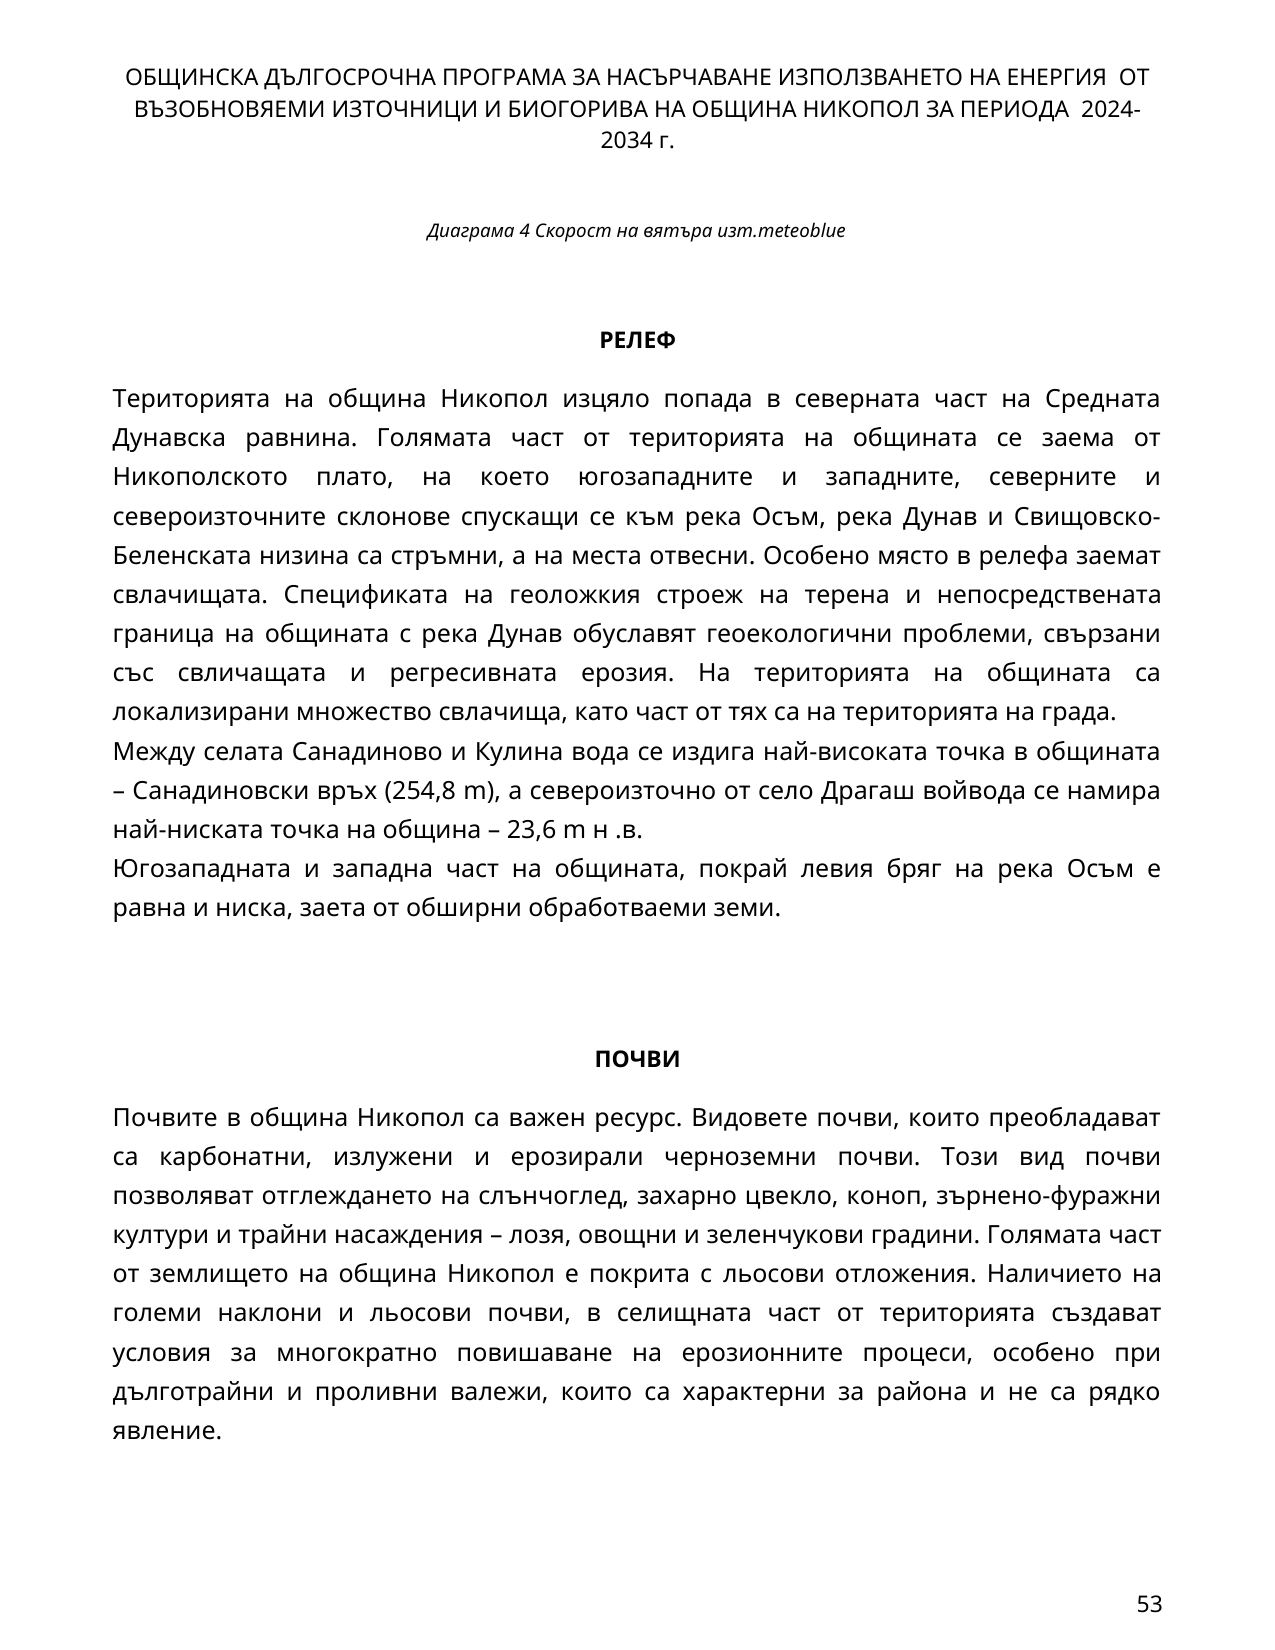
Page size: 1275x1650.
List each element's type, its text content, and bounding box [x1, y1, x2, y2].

text Югозападната и западна част на общината, покрай левия бряг на река Осъм е равна и ниска, заета от обширни обработваеми земи. [112, 851, 1162, 924]
text Диаграма 4 Скорост на вятъра изт.meteoblue [112, 217, 1162, 243]
text Между селата Санадиново и Кулина вода се издига най-високата точка в общината – Санадиновски връх (254,8 m), а североизточно от село Драгаш войвода се намира най-ниската точка на община – 23,6 m н .в. [112, 733, 1162, 846]
text Територията на община Никопол изцяло попада в северната част на Средната Дунавска равнина. Голямата част от територията на общината се заема от Никополското плато, на което югозападните и западните, северните и североизточните склонове спускащи се към река Осъм, река Дунав и Свищовско-Беленската низина са стръмни, а на места отвесни. Особено място в релефа заемат свлачищата. Спецификата на геоложкия строеж на терена и непосредствената граница на общината с река Дунав обуславят геоекологични проблеми, свързани със свличащата и регресивната ерозия. На територията на общината са локализирани множество свлачища, като част от тях са на територията на града. [112, 381, 1162, 728]
text РЕЛЕФ [112, 324, 1162, 355]
text Почвите в община Никопол са важен ресурс. Видовете почви, които преобладават са карбонатни, излужени и ерозирали черноземни почви. Този вид почви позволяват отглеждането на слънчоглед, захарно цвекло, коноп, зърнено-фуражни култури и трайни насаждения – лозя, овощни и зеленчукови градини. Голямата част от землището на община Никопол е покрита с льосови отложения. Наличието на големи наклони и льосови почви, в селищната част от територията създават условия за многократно повишаване на ерозионните процеси, особено при дълготрайни и проливни валежи, които са характерни за района и не са рядко явление. [112, 1099, 1162, 1447]
text ПОЧВИ [112, 1042, 1162, 1074]
